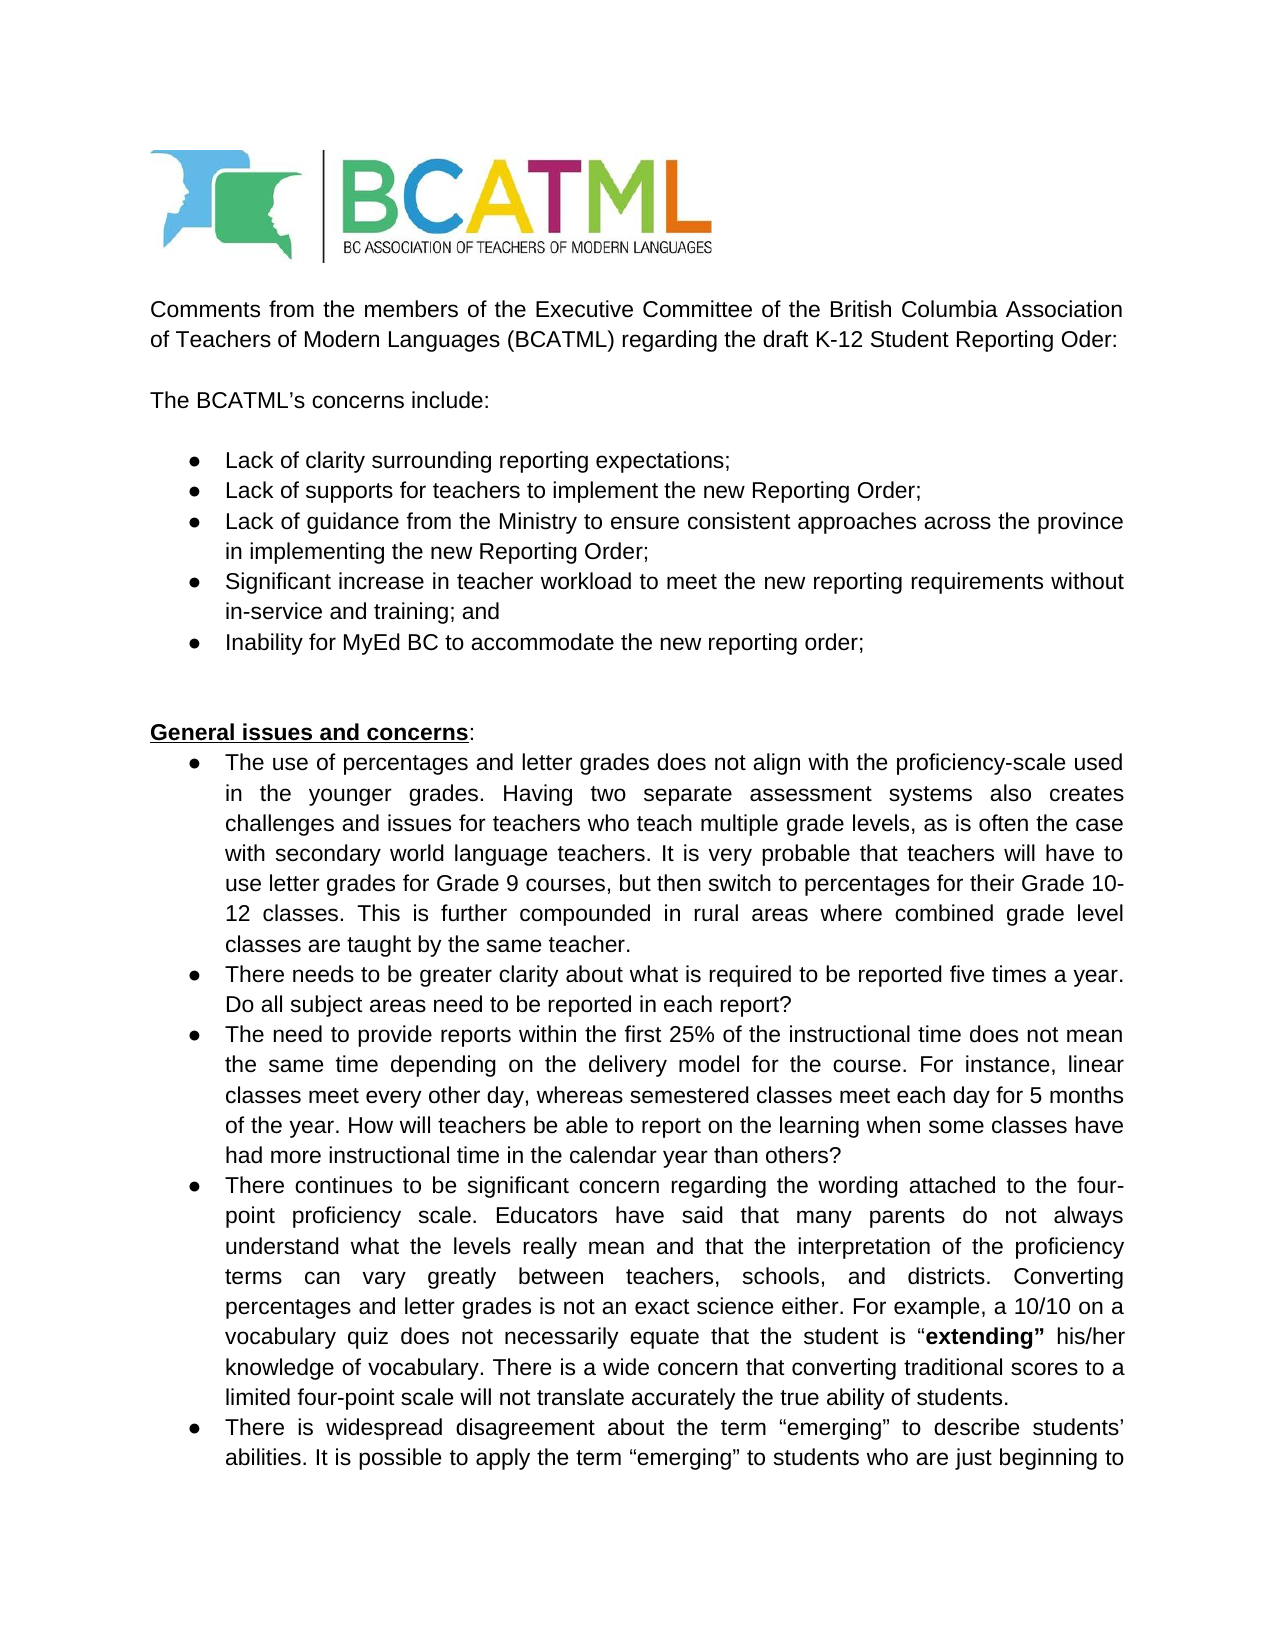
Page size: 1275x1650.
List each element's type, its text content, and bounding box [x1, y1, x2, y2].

text General issues and concerns: [150, 719, 1125, 746]
list Significant increase in teacher workload to meet the new reporting requirements without in-service and training; and [187, 568, 1125, 625]
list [187, 1414, 1125, 1471]
list There needs to be greater clarity about what is required to be reported five times a year. Do all subject areas need to be reported in each report? [187, 961, 1125, 1017]
picture [150, 150, 712, 263]
list Inability for MyEd BC to accommodate the new reporting order; [187, 628, 1125, 655]
list Lack of clarity surrounding reporting expectations; [187, 447, 1125, 474]
list The use of percentages and letter grades does not align with the proficiency-scale used in the younger grades. Having two separate assessment systems also creates challenges and issues for teachers who teach multiple grade levels, as is often the case with secondary world language teachers. It is very probable that teachers will have to use letter grades for Grade 9 courses, but then switch to percentages for their Grade 10-12 classes. This is further compounded in rural areas where combined grade level classes are taught by the same teacher. [187, 749, 1125, 957]
list The need to provide reports within the first 25% of the instructional time does not mean the same time depending on the delivery model for the course. For instance, linear classes meet every other day, whereas semestered classes meet each day for 5 months of the year. How will teachers be able to report on the learning when some classes have had more instructional time in the calendar year than others? [187, 1021, 1125, 1168]
list Lack of supports for teachers to implement the new Reporting Order; [187, 477, 1125, 504]
text The BCATML’s concerns include: [150, 387, 1125, 413]
text Comments from the members of the Executive Committee of the British Columbia Association of Teachers of Modern Languages (BCATML) regarding the draft K-12 Student Reporting Oder: [150, 296, 1125, 353]
list Lack of guidance from the Ministry to ensure consistent approaches across the province in implementing the new Reporting Order; [187, 508, 1125, 564]
list There continues to be significant concern regarding the wording attached to the four-point proficiency scale. Educators have said that many parents do not always understand what the levels really mean and that the interpretation of the proficiency terms can vary greatly between teachers, schools, and districts. Converting percentages and letter grades is not an exact science either. For example, a 10/10 on a vocabulary quiz does not necessarily equate that the student is “extending” his/her knowledge of vocabulary. There is a wide concern that converting traditional scores to a limited four-point scale will not translate accurately the true ability of students. [187, 1172, 1125, 1410]
